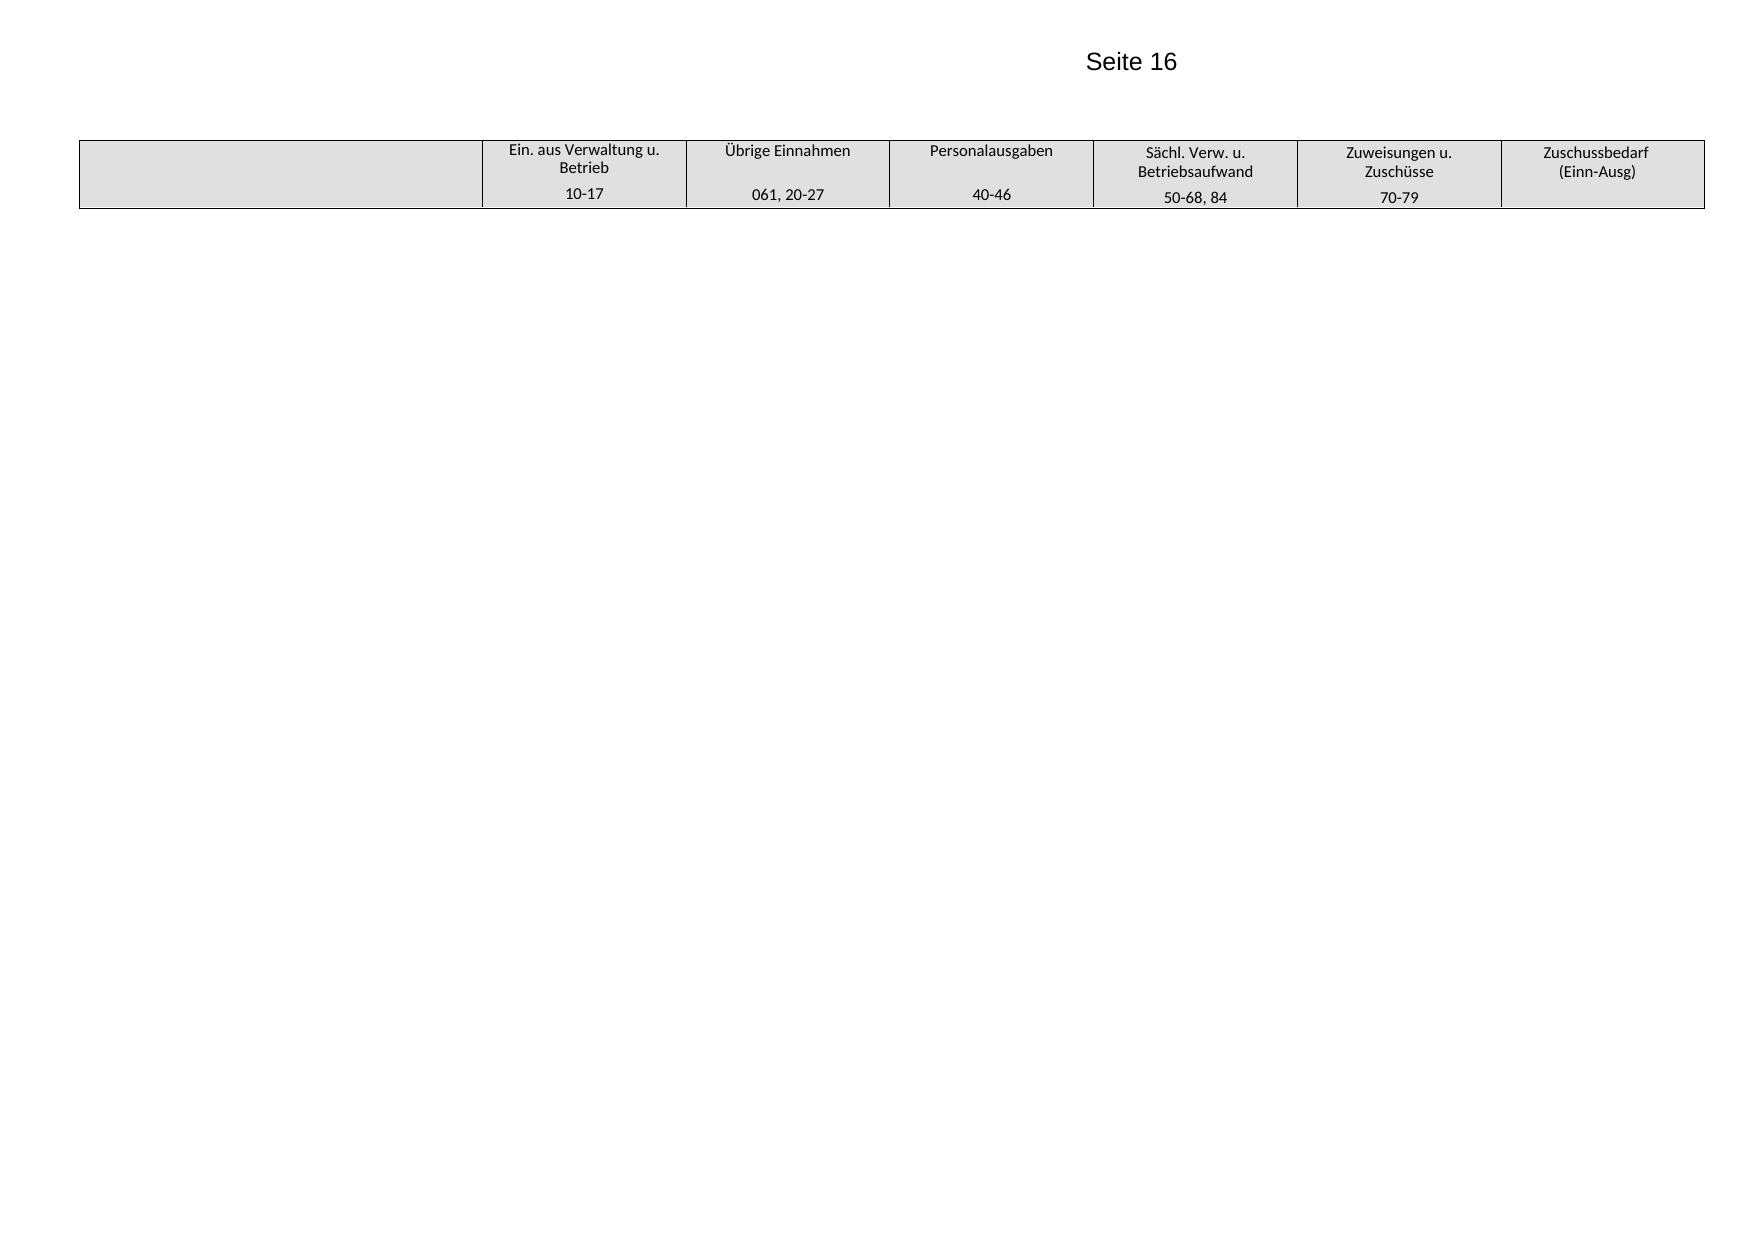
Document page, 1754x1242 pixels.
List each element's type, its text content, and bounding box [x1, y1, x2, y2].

table_header Übrige Einnahmen 061, 20-27 [687, 141, 889, 207]
table_header Zuschussbedarf (Einn-Ausg) [1502, 141, 1704, 207]
table_header Sächl. Verw. u. Betriebsaufwand 50-68, 84 [1094, 141, 1297, 207]
table_header Zuweisungen u. Zuschüsse 70-79 [1298, 141, 1501, 207]
table_header Personalausgaben 40-46 [890, 141, 1093, 207]
table_header [80, 141, 482, 207]
table_header Ein. aus Verwaltung u. Betrieb 10-17 [483, 141, 686, 207]
